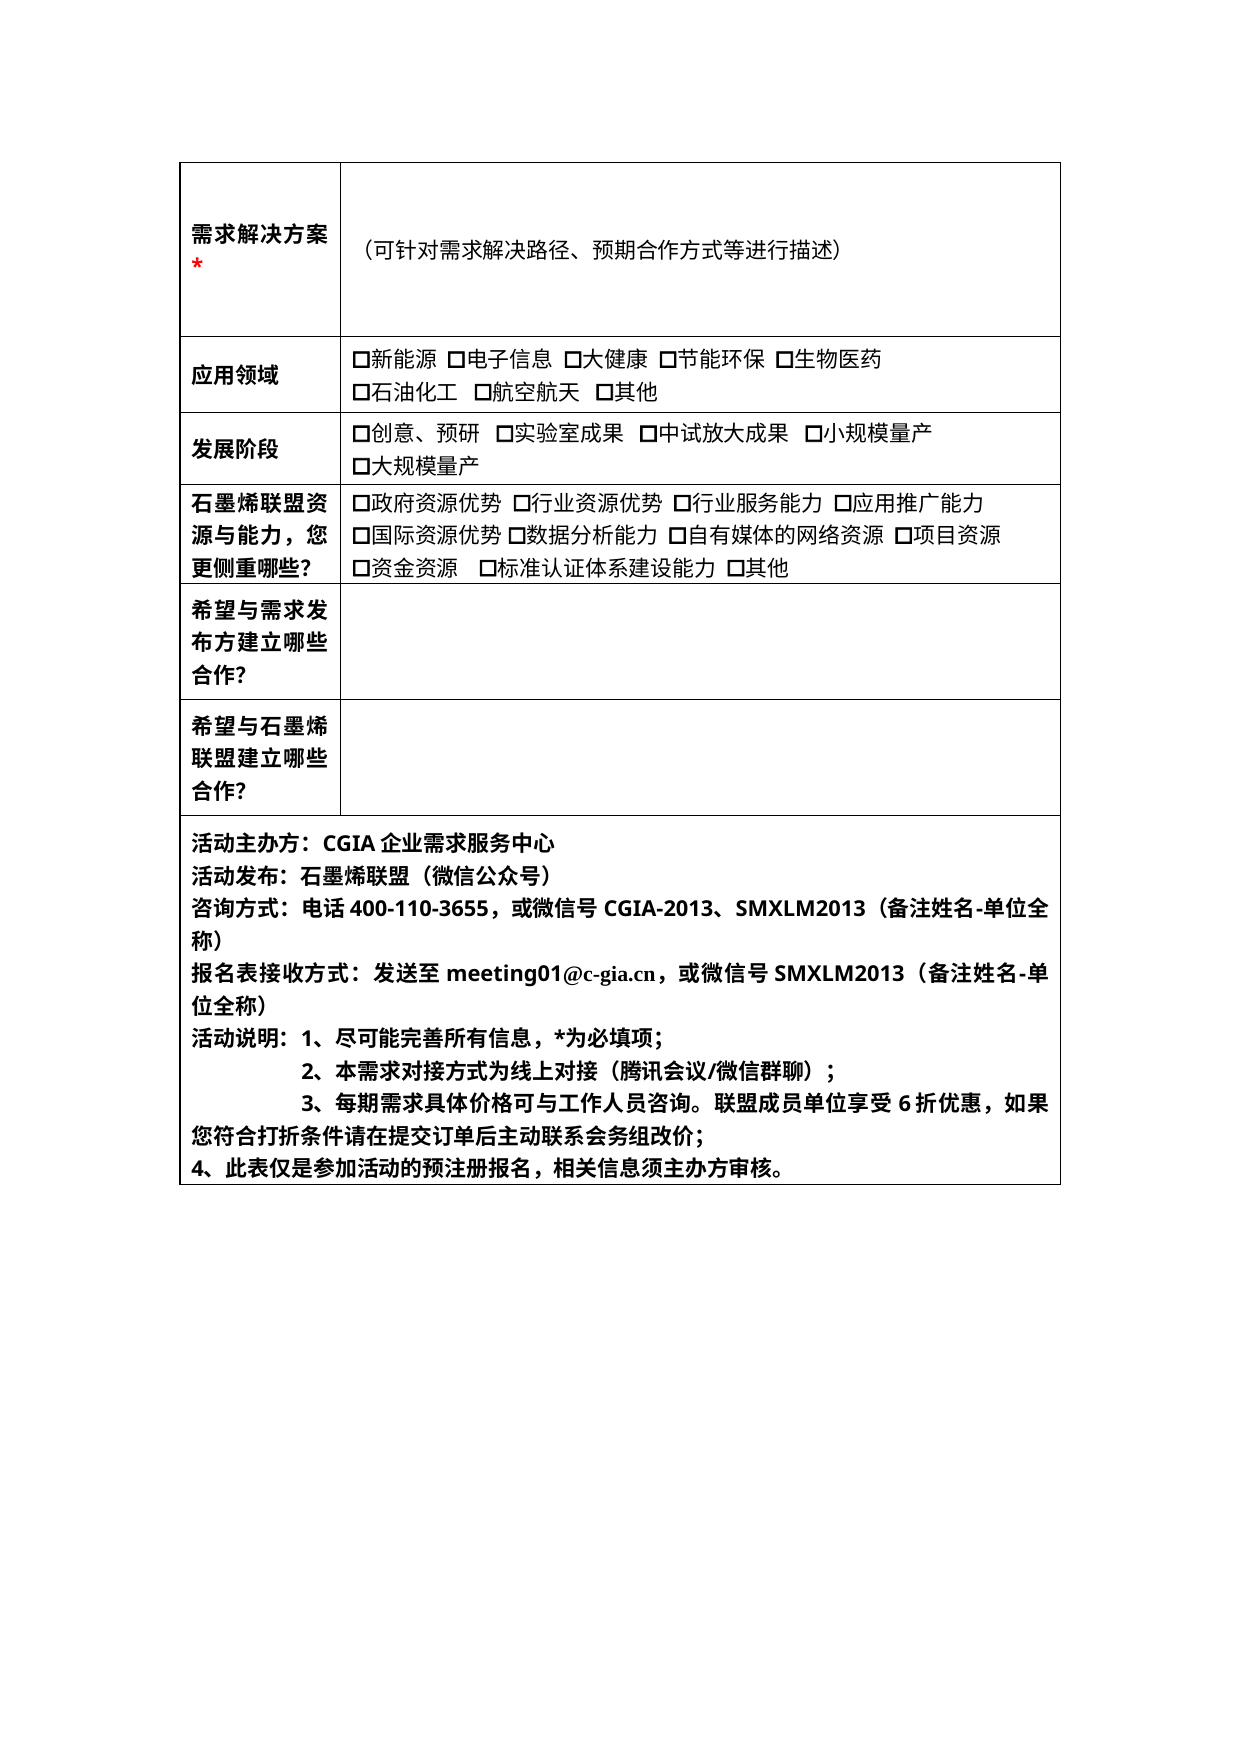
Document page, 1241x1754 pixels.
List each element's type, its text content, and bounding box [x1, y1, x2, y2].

table_cell [341, 700, 1060, 814]
table_cell 政府资源优势 行业资源优势 行业服务能力 应用推广能力 国际资源优势 数据分析能力 自有媒体的网络资源 项目资源 资金资源 标准认证体系建设能力 其他 [341, 485, 1060, 583]
table_cell 应用领域 [181, 337, 340, 412]
table_cell [341, 584, 1060, 698]
table_cell 新能源 电子信息 大健康 节能环保 生物医药 石油化工 航空航天 其他 [341, 337, 1060, 412]
table_cell 需求解决方案* [181, 163, 340, 336]
table_cell 创意、预研 实验室成果 中试放大成果 小规模量产 大规模量产 [341, 413, 1060, 484]
table_cell 希望与需求发布方建立哪些合作？ [181, 584, 340, 698]
table_cell （可针对需求解决路径、预期合作方式等进行描述） [341, 163, 1060, 336]
table_cell 石墨烯联盟资源与能力，您更侧重哪些？ [181, 485, 340, 583]
table_cell 发展阶段 [181, 413, 340, 484]
table_cell 希望与石墨烯联盟建立哪些合作？ [181, 700, 340, 814]
table_cell 活动主办方：CGIA企业需求服务中心 活动发布：石墨烯联盟（微信公众号） 咨询方式：电话400-110-3655，或微信号CGIA-2013、SMXLM2013（备注姓名-单位全称） 报名表接收方式：发送至meeting01@c-gia.cn，或微信号SMXLM2013（备注姓名-单位全称） 活动说明：1、尽可能完善所有信息，*为必填项； 本需求对接方式为线上对接（腾讯会议/微信群聊）； 每期需求具体价格可与工作人员咨询。联盟成员单位享受6折优惠，如果您符合打折条件请在提交订单后主动联系会务组改价； 4、此表仅是参加活动的预注册报名，相关信息须主办方审核。 [181, 816, 1060, 1183]
